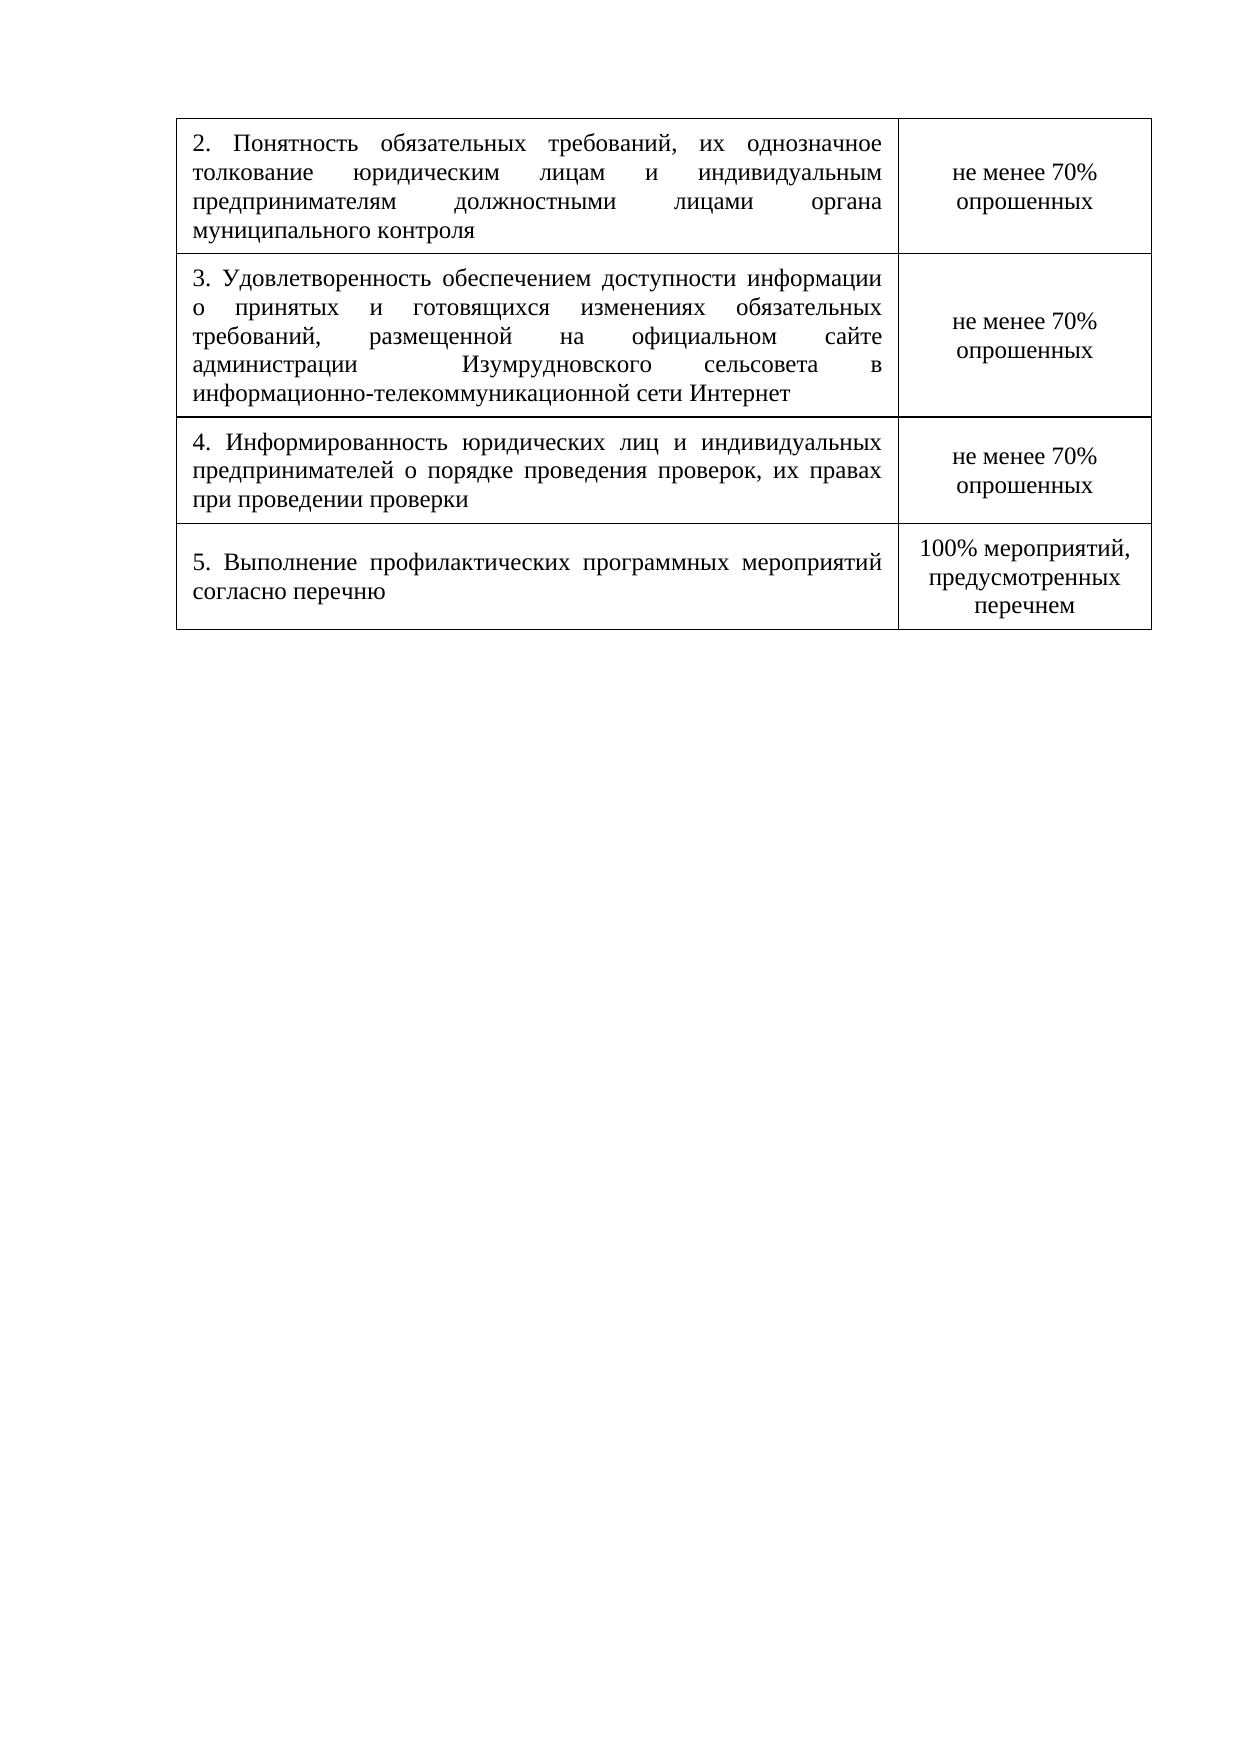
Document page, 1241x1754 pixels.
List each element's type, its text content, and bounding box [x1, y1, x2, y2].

table_cell 5. Выполнение профилактических программных мероприятий согласно перечню [177, 524, 898, 628]
table_cell 100% мероприятий, предусмотренных перечнем [899, 524, 1151, 628]
table_cell 2. Понятность обязательных требований, их однозначное толкование юридическим лицам и индивидуальным предпринимателям должностными лицами органа муниципального контроля [177, 119, 898, 253]
table_cell 3. Удовлетворенность обеспечением доступности информации о принятых и готовящихся изменениях обязательных требований, размещенной на официальном сайте администрации Изумрудновского сельсовета в информационно-телекоммуникационной сети Интернет [177, 254, 898, 416]
table_cell не менее 70% опрошенных [899, 254, 1151, 416]
table_cell 4. Информированность юридических лиц и индивидуальных предпринимателей о порядке проведения проверок, их правах при проведении проверки [177, 418, 898, 522]
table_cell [899, 119, 1151, 253]
table_cell не менее 70% опрошенных [899, 418, 1151, 522]
